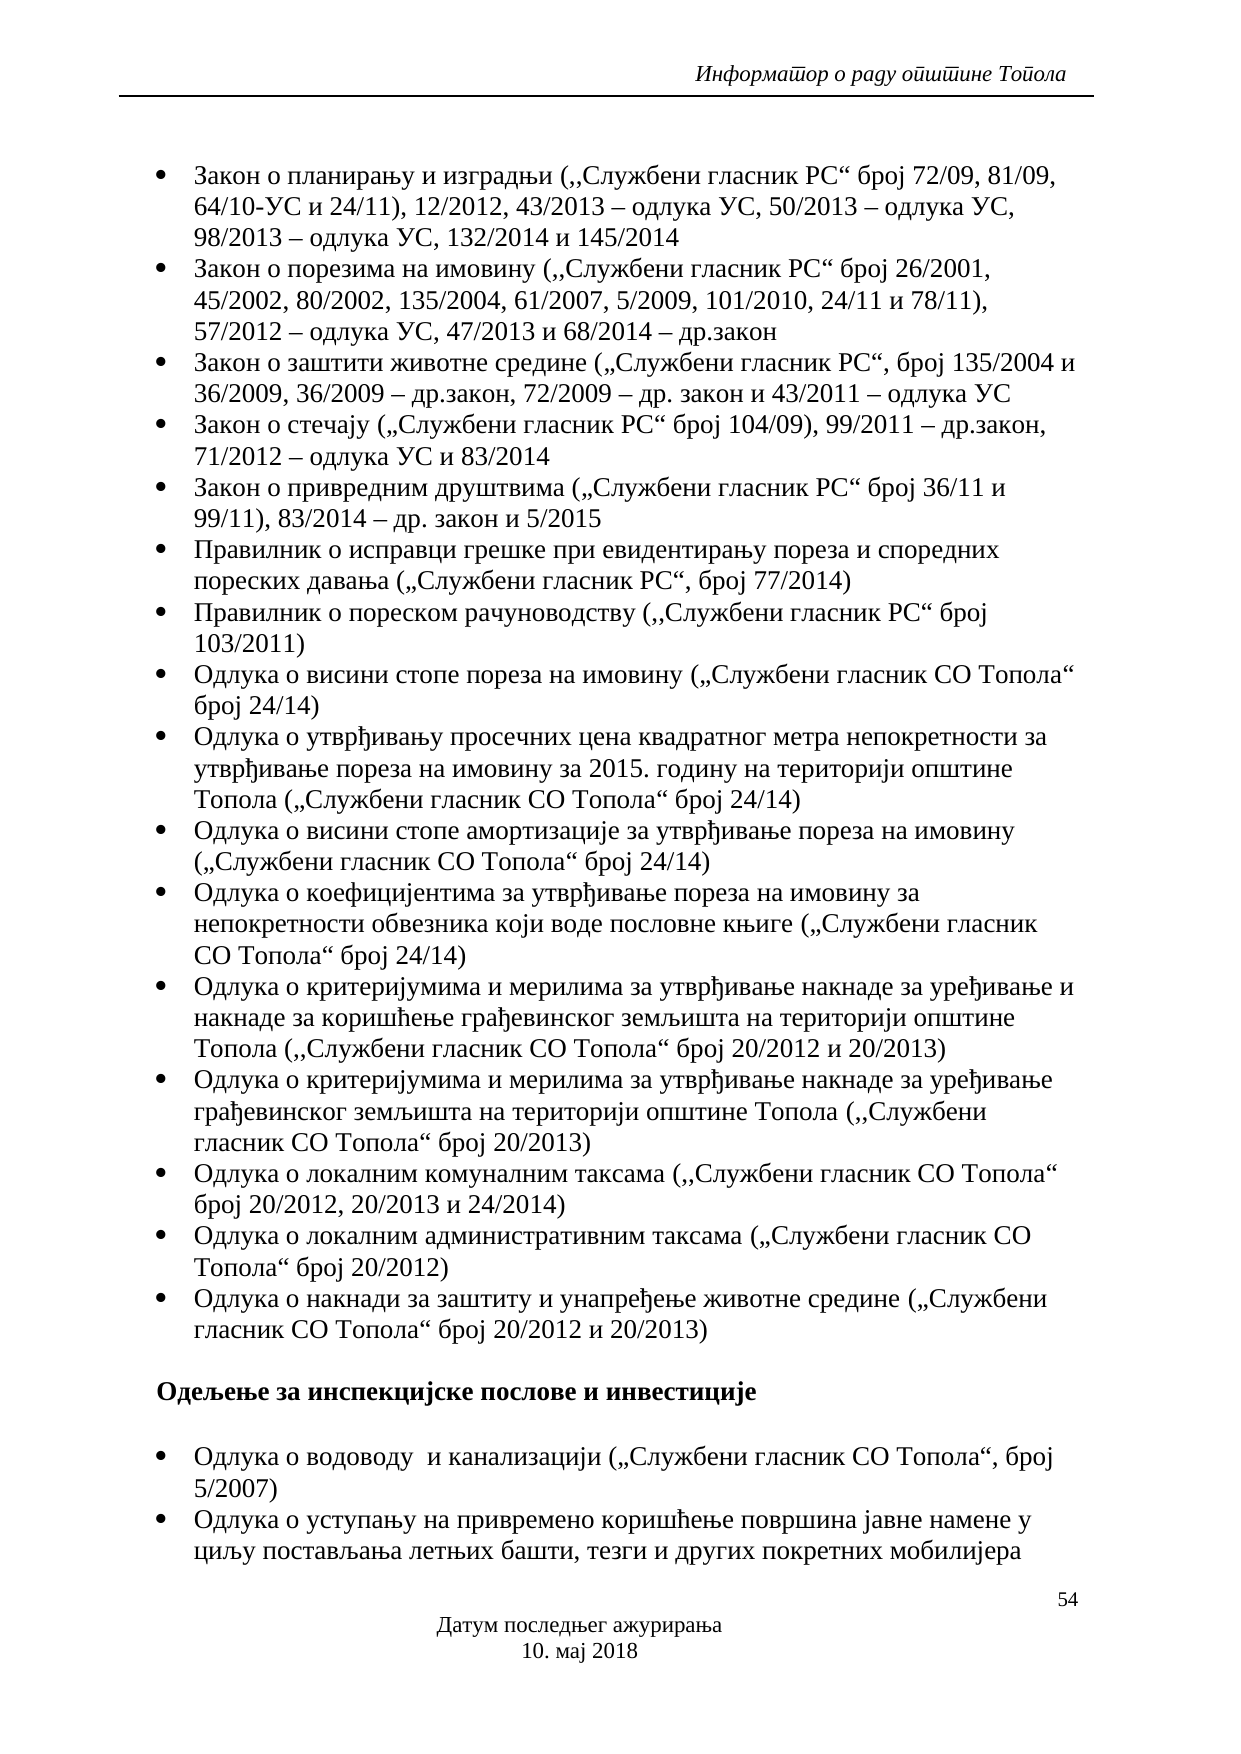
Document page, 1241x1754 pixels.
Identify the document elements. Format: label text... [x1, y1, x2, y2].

list Закон о привредним друштвима („Службени гласник РС“ број 36/11 и 99/11), 83/2014 – др. закон и 5/2015 [156, 596, 1078, 658]
list Одлука о критеријумима и мерилима за утврђивање накнаде за уређивање и накнаде за коришћење грађевинског земљишта на територији општине Топола (,,Службени гласник СО Топола“ број 20/2012 и 20/2013) [156, 1095, 1078, 1188]
text Одељење за инспекцијске послове и инвестиције [118, 1500, 1078, 1531]
list Одлука о висини стопе амортизације за утврђивање пореза на имовину („Службени гласник СО Топола“ број 24/14) [156, 939, 1078, 1001]
list Одлука о коефицијентима за утврђивање пореза на имовину за непокретности обвезника који воде пословне књиге („Службени гласник СО Топола“ број 24/14) [156, 1001, 1078, 1095]
list Закон о заштити животне средине („Службени гласник РС“, број 135/2004 и 36/2009, 36/2009 – др.закон, 72/2009 – др. закон и 43/2011 – одлука УС [156, 471, 1078, 533]
list Одлука о накнади за заштиту и унапређење животне средине („Службени гласник СО Топола“ број 20/2012 и 20/2013) [156, 1407, 1078, 1469]
list Одлука о локалним комуналним таксама (,,Службени гласник СО Топола“ број 20/2012, 20/2013 и 24/2014) [156, 1282, 1078, 1344]
list Закон о финансирању локалне самоуправе (,,Службени гласник РС“ број 62/2006 и 47/11), 93/2012, 99/2013 усклађени дин.изн. и 125/2014 – усклађени дин.изн. [156, 190, 1078, 284]
list Закон о стечају („Службени гласник РС“ број 104/09), 99/2011 – др.закон, 71/2012 – одлука УС и 83/2014 [156, 533, 1078, 596]
list Закон о затезној камати (,,Службени гласник РС“ број 119/2012) [156, 159, 1078, 190]
list Одлука о висини стопе пореза на имовину („Службени гласник СО Топола“ број 24/14) [156, 783, 1078, 845]
list Одлука о локалним административним таксама („Службени гласник СО Топола“ број 20/2012) [156, 1344, 1078, 1407]
list Правилник о пореском рачуноводству (,,Службени гласник РС“ број 103/2011) [156, 720, 1078, 783]
list Одлука о критеријумима и мерилима за утврђивање накнаде за уређивање грађевинског земљишта на територији општине Топола (,,Службени гласник СО Топола“ број 20/2013) [156, 1188, 1078, 1282]
list Правилник о исправци грешке при евидентирању пореза и споредних пореских давања („Службени гласник РС“, број 77/2014) [156, 658, 1078, 720]
list Одлука о утврђивању просечних цена квадратног метра непокретности за утврђивање пореза на имовину за 2015. годину на територији општине Топола („Службени гласник СО Топола“ број 24/14) [156, 845, 1078, 939]
list Закон о планирању и изградњи (,,Службени гласник РС“ број 72/09, 81/09, 64/10-УС и 24/11), 12/2012, 43/2013 – одлука УС, 50/2013 – одлука УС, 98/2013 – одлука УС, 132/2014 и 145/2014 [156, 284, 1078, 377]
list Закон о порезима на имовину (,,Службени гласник РС“ број 26/2001, 45/2002, 80/2002, 135/2004, 61/2007, 5/2009, 101/2010, 24/11 и 78/11), 57/2012 – одлука УС, 47/2013 и 68/2014 – др.закон [156, 377, 1078, 471]
